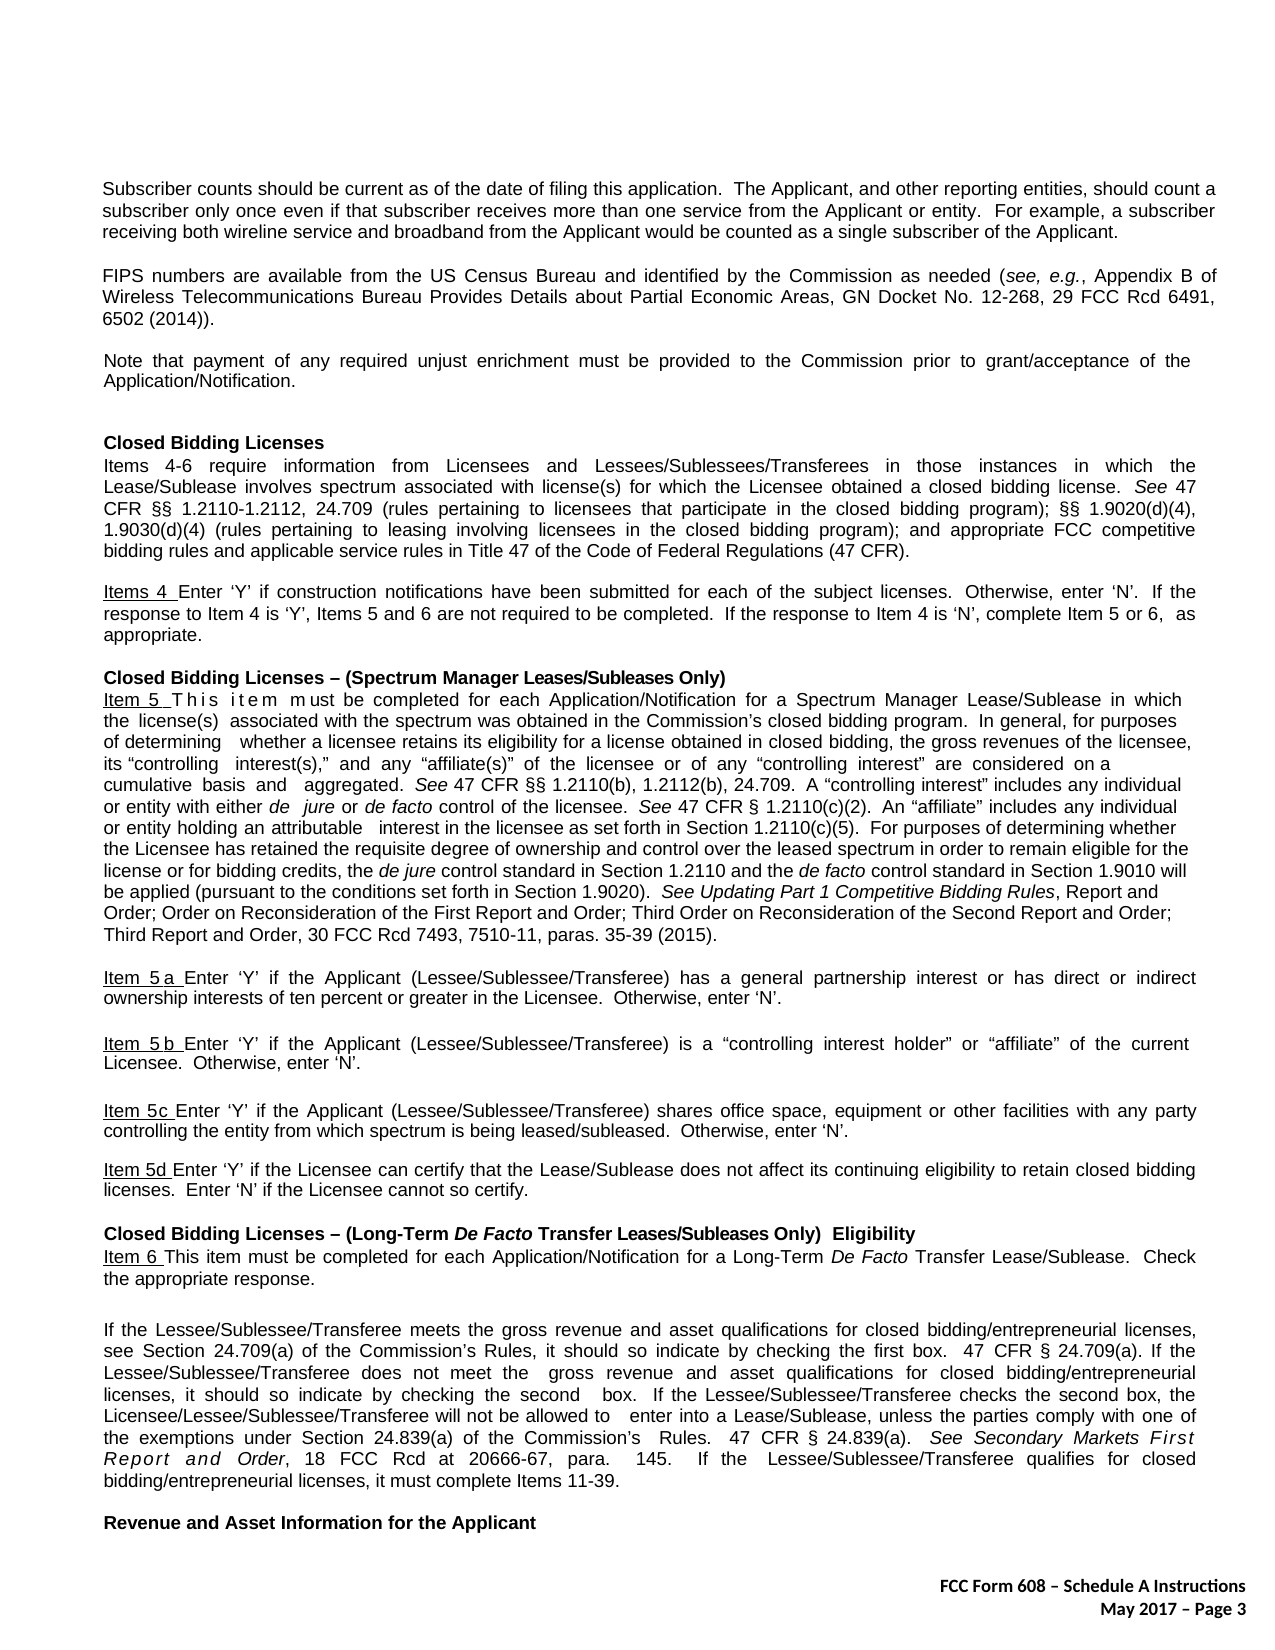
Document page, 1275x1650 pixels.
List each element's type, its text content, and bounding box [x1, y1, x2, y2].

subtitle Closed Bidding Licenses [103, 432, 1217, 453]
text If the Lessee/Sublessee/Transferee meets the gross revenue and asset qualifications for closed bidding/entrepreneurial licenses, see Section 24.709(a) of the Commission’s Rules, it should so indicate by checking the first box. 47 CFR § 24.709(a). If the Lessee/Sublessee/Transferee does not meet the gross revenue and asset qualifications for closed bidding/entrepreneurial licenses, it should so indicate by checking the second box. If the Lessee/Sublessee/Transferee checks the second box, the Licensee/Lessee/Sublessee/Transferee will not be allowed to enter into a Lease/Sublease, unless the parties comply with one of the exemptions under Section 24.839(a) of the Commission’s Rules. 47 CFR § 24.839(a). See Secondary Markets First Report and Order, 18 FCC Rcd at 20666-67, para. 145. If the Lessee/Sublessee/Transferee qualifies for closed bidding/entrepreneurial licenses, it must complete Items 11-39. [103, 1319, 1197, 1491]
text Items 4 Enter ‘Y’ if construction notifications have been submitted for each of the subject licenses. Otherwise, enter ‘N’. If the response to Item 4 is ‘Y’, Items 5 and 6 are not required to be completed. If the response to Item 4 is ‘N’, complete Item 5 or 6, as appropriate. [103, 581, 1197, 646]
text Item 5a Enter ‘Y’ if the Applicant (Lessee/Sublessee/Transferee) has a general partnership interest or has direct or indirect ownership interests of ten percent or greater in the Licensee. Otherwise, enter ‘N’. [103, 969, 1196, 1008]
text FIPS numbers are available from the US Census Bureau and identified by the Commission as needed (see, e.g., Appendix B of Wireless Telecommunications Bureau Provides Details about Partial Economic Areas, GN Docket No. 12-268, 29 FCC Rcd 6491, 6502 (2014)). [102, 265, 1217, 329]
subtitle Closed Bidding Licenses – (Spectrum Manager Leases/Subleases Only) [103, 667, 1217, 688]
text Item 5b Enter ‘Y’ if the Applicant (Lessee/Sublessee/Transferee) is a “controlling interest holder” or “affiliate” of the current Licensee. Otherwise, enter ‘N’. [103, 1034, 1190, 1074]
subtitle Revenue and Asset Information for the Applicant [103, 1512, 1217, 1534]
text Subscriber counts should be current as of the date of filing this application. The Applicant, and other reporting entities, should count a subscriber only once even if that subscriber receives more than one service from the Applicant or entity. For example, a subscriber receiving both wireline service and broadband from the Applicant would be counted as a single subscriber of the Applicant. [102, 178, 1217, 243]
subtitle Closed Bidding Licenses – (Long-Term De Facto Transfer Leases/Subleases Only) Eligibility [104, 1223, 917, 1244]
text Item 6 This item must be completed for each Application/Notification for a Long-Term De Facto Transfer Lease/Sublease. Check the appropriate response. [103, 1247, 1196, 1289]
text Item 5 This item must be completed for each Application/Notification for a Spectrum Manager Lease/Sublease in which the license(s) associated with the spectrum was obtained in the Commission’s closed bidding program. In general, for purposes of determining whether a licensee retains its eligibility for a license obtained in closed bidding, the gross revenues of the licensee, its “controlling interest(s),” and any “affiliate(s)” of the licensee or of any “controlling interest” are considered on a cumulative basis and aggregated. See 47 CFR §§ 1.2110(b), 1.2112(b), 24.709. A “controlling interest” includes any individual or entity with either de jure or de facto control of the licensee. See 47 CFR § 1.2110(c)(2). An “affiliate” includes any individual or entity holding an attributable interest in the licensee as set forth in Section 1.2110(c)(5). For purposes of determining whether the Licensee has retained the requisite degree of ownership and control over the leased spectrum in order to remain eligible for the license or for bidding credits, the de jure control standard in Section 1.2110 and the de facto control standard in Section 1.9010 will be applied (pursuant to the conditions set forth in Section 1.9020). See Updating Part 1 Competitive Bidding Rules, Report and Order; Order on Reconsideration of the First Report and Order; Third Order on Reconsideration of the Second Report and Order; Third Report and Order, 30 FCC Rcd 7493, 7510-11, paras. 35-39 (2015). [103, 689, 1194, 945]
text Item 5c Enter ‘Y’ if the Applicant (Lessee/Sublessee/Transferee) shares office space, equipment or other facilities with any party controlling the entity from which spectrum is being leased/subleased. Otherwise, enter ‘N’. [103, 1102, 1196, 1141]
text Item 5d Enter ‘Y’ if the Licensee can certify that the Lease/Sublease does not affect its continuing eligibility to retain closed bidding licenses. Enter ‘N’ if the Licensee cannot so certify. [103, 1161, 1196, 1200]
text Note that payment of any required unjust enrichment must be provided to the Commission prior to grant/acceptance of the Application/Notification. [103, 351, 1191, 391]
text Items 4-6 require information from Licensees and Lessees/Sublessees/Transferees in those instances in which the Lease/Sublease involves spectrum associated with license(s) for which the Licensee obtained a closed bidding license. See 47 CFR §§ 1.2110-1.2112, 24.709 (rules pertaining to licensees that participate in the closed bidding program); §§ 1.9020(d)(4), 1.9030(d)(4) (rules pertaining to leasing involving licensees in the closed bidding program); and appropriate FCC competitive bidding rules and applicable service rules in Title 47 of the Code of Federal Regulations (47 CFR). [103, 455, 1196, 562]
